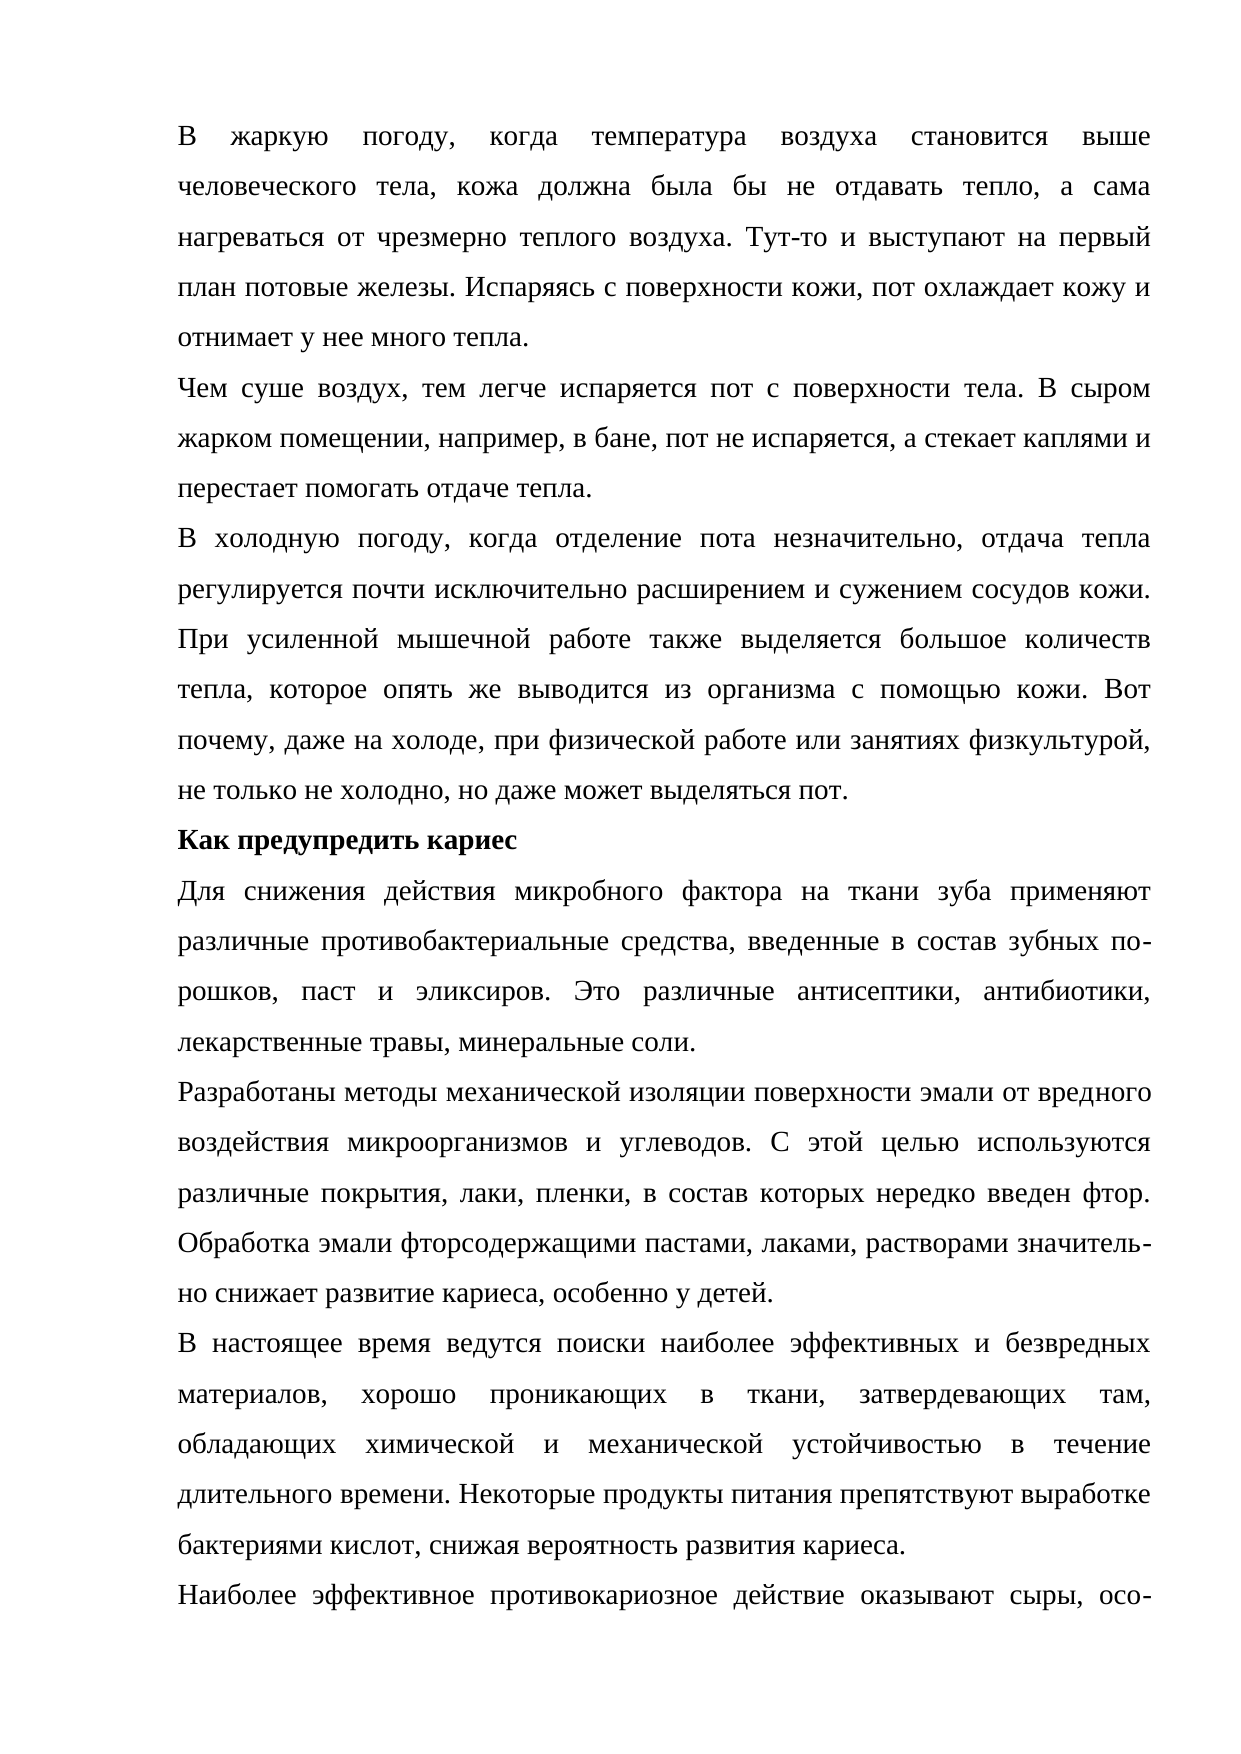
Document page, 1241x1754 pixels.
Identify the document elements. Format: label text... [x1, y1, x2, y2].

text Чем суше воздух, тем легче испаряется пот с поверхности тела. В сыром жарком помещении, например, в бане, пот не испаряется, а стекает каплями и перестает помогать отдаче тепла. [177, 370, 1152, 504]
text Как предупредить кариес [177, 822, 1152, 856]
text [177, 1577, 1152, 1611]
text Для снижения действия микробного фактора на ткани зуба применяют различные противобактериальные средства, введенные в состав зубных порошков, паст и эликсиров. Это различные антисептики, антибиотики, лекарственные травы, минеральные соли. [177, 873, 1152, 1057]
text В настоящее время ведутся поиски наиболее эффективных и безвредных материалов, хорошо проникающих в ткани, затвердевающих там, обладающих химической и механической устойчивостью в течение длительного времени. Некоторые продукты питания препятствуют выработке бактериями кислот, снижая вероятность развития кариеса. [177, 1326, 1152, 1560]
text Разработаны методы механической изоляции поверхности эмали от вредного воздействия микроорганизмов и углеводов. С этой целью используются различные покрытия, лаки, пленки, в состав которых нередко введен фтор. Обработка эмали фторсодержащими пастами, лаками, растворами значительно снижает развитие кариеса, особенно у детей. [177, 1074, 1152, 1309]
text В холодную погоду, когда отделение пота незначительно, отдача тепла регулируется почти исключительно расширением и сужением сосудов кожи. При усиленной мышечной работе также выделяется большое количеств тепла, которое опять же выводится из организма с помощью кожи. Вот почему, даже на холоде, при физической работе или занятиях физкультурой, не только не холодно, но даже может выделяться пот. [177, 521, 1152, 806]
text В жаркую погоду, когда температура воздуха становится выше человеческого тела, кожа должна была бы не отдавать тепло, а сама нагреваться от чрезмерно теплого воздуха. Тут-то и выступают на первый план потовые железы. Испаряясь с поверхности кожи, пот охлаждает кожу и отнимает у нее много тепла. [177, 118, 1152, 353]
